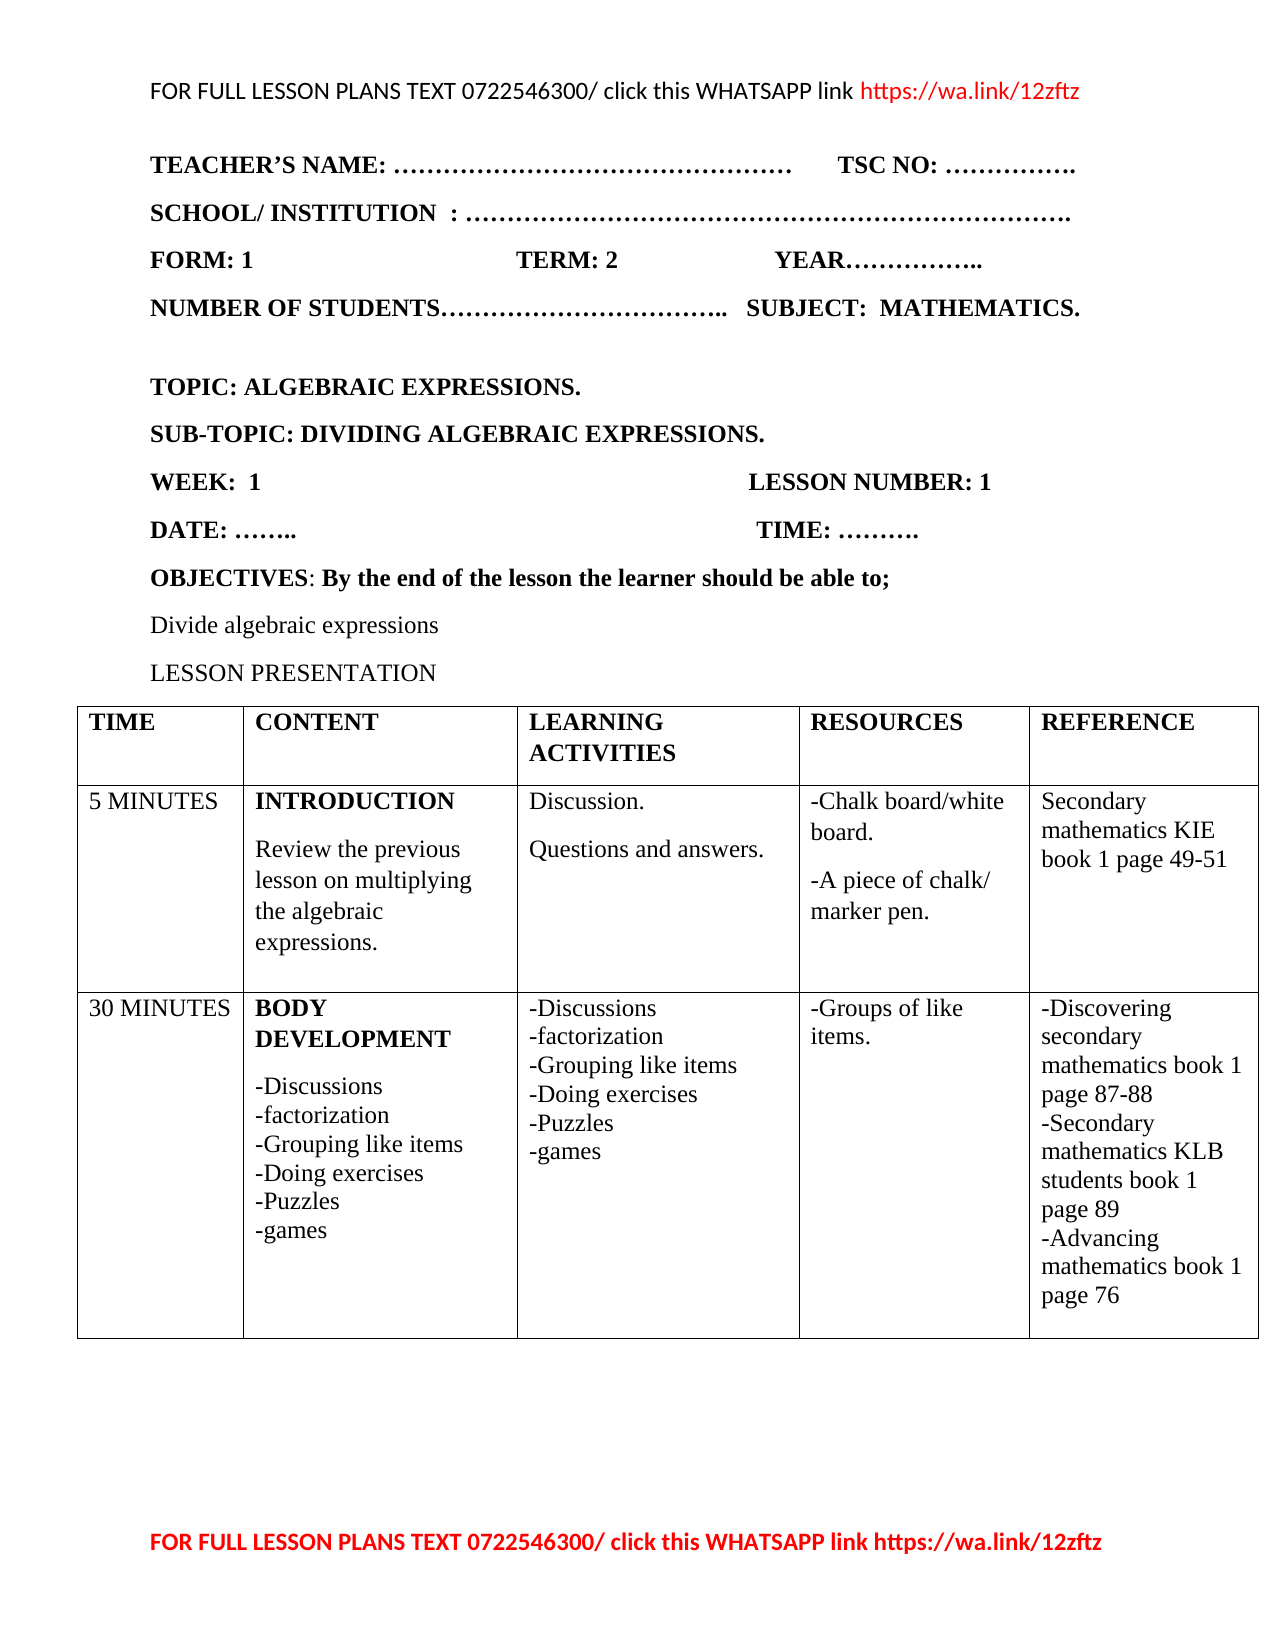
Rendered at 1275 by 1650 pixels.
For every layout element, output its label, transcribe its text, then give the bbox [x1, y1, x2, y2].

table_cell BODY DEVELOPMENT -Discussions -factorization -Grouping like items -Doing exercises -Puzzles -games [244, 993, 517, 1338]
text TOPIC: ALGEBRAIC EXPRESSIONS. [150, 372, 1125, 401]
table_header CONTENT [244, 707, 517, 785]
table_cell Secondary mathematics KIE book 1 page 49-51 [1030, 786, 1258, 992]
text TEACHER’S NAME: ………………………………………… TSC NO: ……………. [150, 150, 1125, 179]
table_cell 30 MINUTES [78, 993, 243, 1338]
table_header REFERENCE [1030, 707, 1258, 785]
text OBJECTIVES: By the end of the lesson the learner should be able to; [150, 563, 1125, 591]
text Divide algebraic expressions [150, 610, 1125, 639]
table_header TIME [78, 707, 243, 785]
table_cell 5 MINUTES [78, 786, 243, 992]
table_cell -Discussions -factorization -Grouping like items -Doing exercises -Puzzles -games [518, 993, 799, 1338]
table_header LEARNING ACTIVITIES [518, 707, 799, 785]
text SCHOOL/ INSTITUTION : ………………………………………………………………. [150, 198, 1125, 226]
text NUMBER OF STUDENTS…………………………….. SUBJECT: MATHEMATICS. [150, 293, 1125, 353]
table_cell -Chalk board/white board. -A piece of chalk/ marker pen. [800, 786, 1029, 992]
table_cell -Discovering secondary mathematics book 1 page 87-88 -Secondary mathematics KLB students book 1 page 89 -Advancing mathematics book 1 page 76 [1030, 993, 1258, 1338]
text WEEK: 1 LESSON NUMBER: 1 [150, 467, 1125, 496]
table_cell -Groups of like items. [800, 993, 1029, 1338]
table_cell INTRODUCTION Review the previous lesson on multiplying the algebraic expressions. [244, 786, 517, 992]
text DATE: …….. TIME: ………. [150, 515, 1125, 544]
text LESSON PRESENTATION [150, 658, 1125, 687]
text SUB-TOPIC: DIVIDING ALGEBRAIC EXPRESSIONS. [150, 419, 1125, 448]
table_cell Discussion. Questions and answers. [518, 786, 799, 992]
table_header RESOURCES [800, 707, 1029, 785]
text FORM: 1 TERM: 2 YEAR…………….. [150, 245, 1125, 274]
